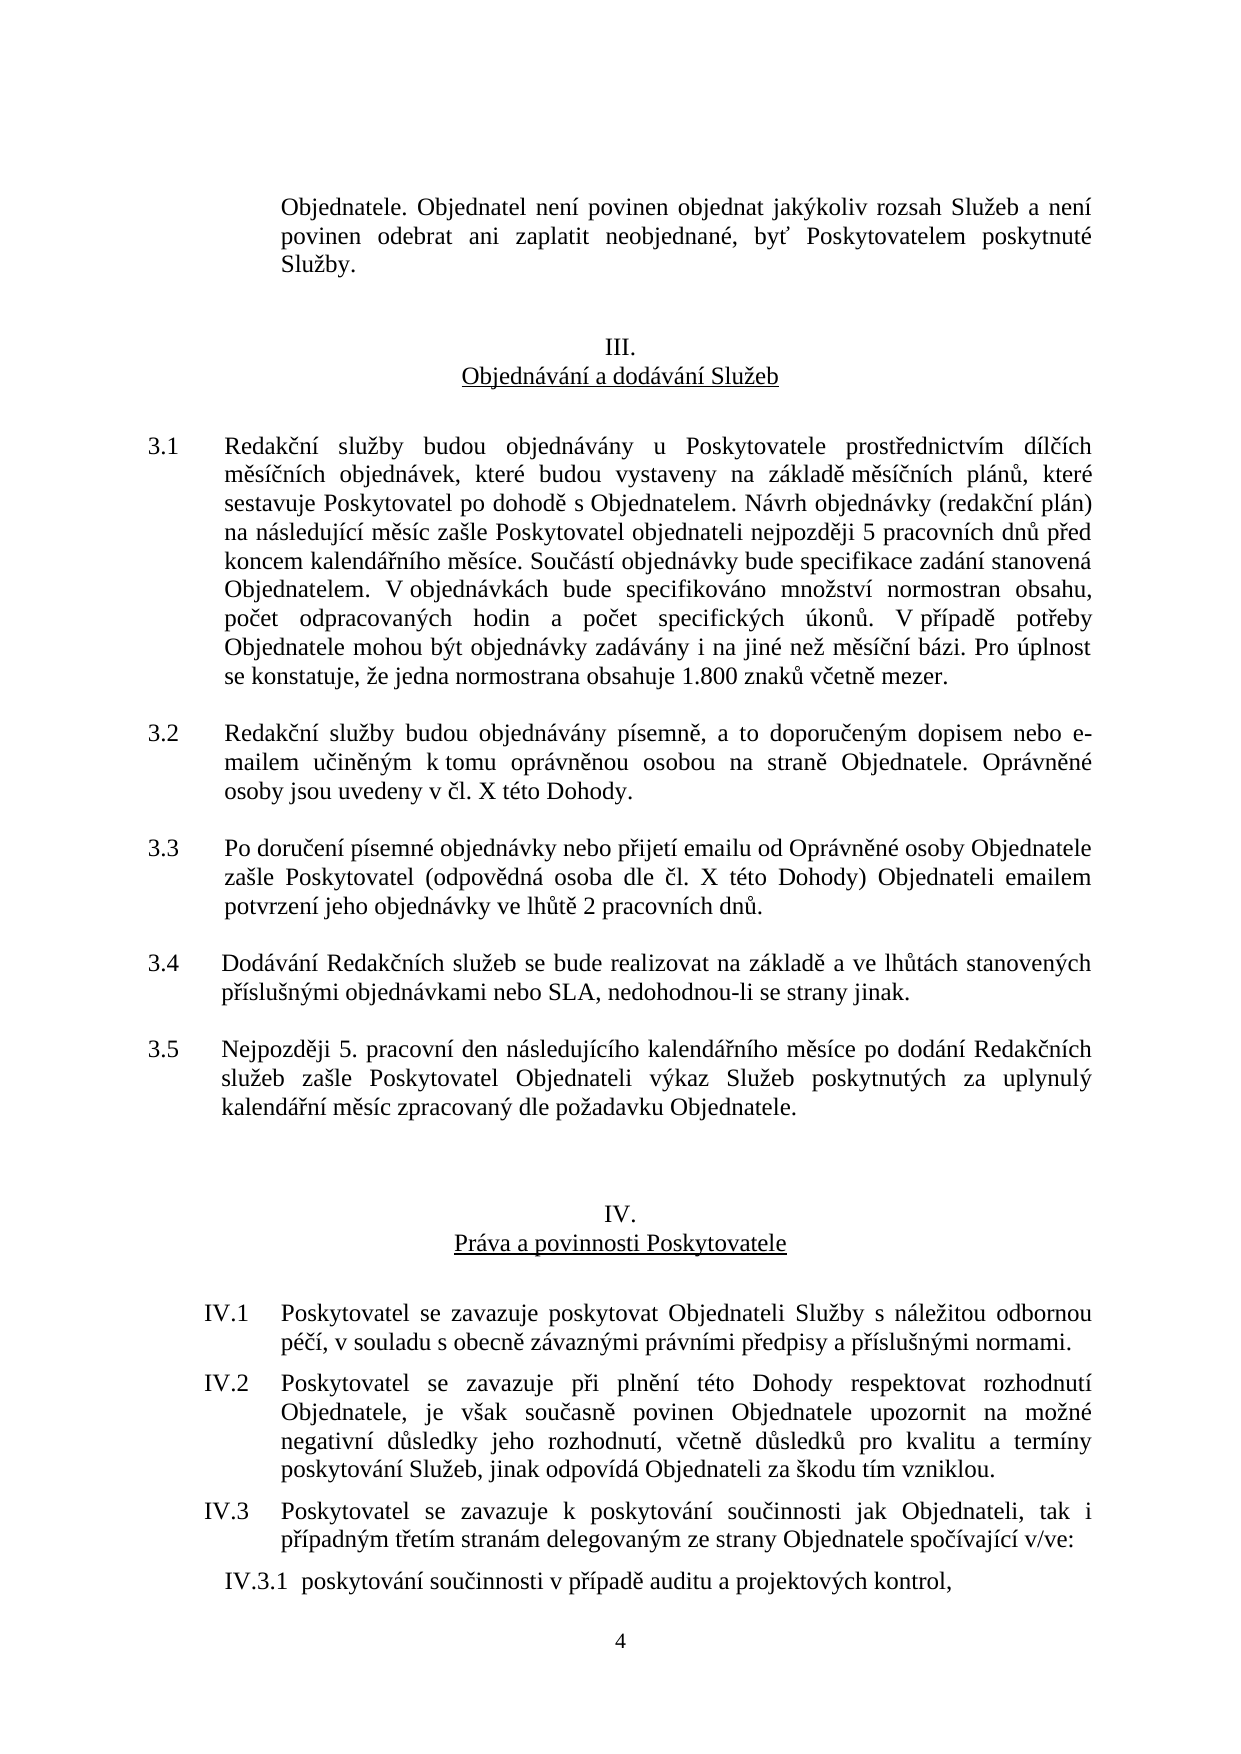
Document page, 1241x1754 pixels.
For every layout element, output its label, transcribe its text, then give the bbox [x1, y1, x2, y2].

list Objednávání a dodávání Služeb [148, 361, 1093, 389]
text 3.2 Redakční služby budou objednávány písemně, a to doporučeným dopisem nebo e-mailem učiněným k tomu oprávněnou osobou na straně Objednatele. Oprávněné osoby jsou uvedeny v čl. X této Dohody. [148, 718, 1093, 804]
text Práva a povinnosti Poskytovatele [148, 1199, 1093, 1257]
list Nejpozději 5. pracovní den následujícího kalendářního měsíce po dodání Redakčních služeb zašle Poskytovatel Objednateli výkaz Služeb poskytnutých za uplynulý kalendářní měsíc zpracovaný dle požadavku Objednatele. [148, 1034, 1093, 1121]
list Dodávání Redakčních služeb se bude realizovat na základě a ve lhůtách stanovených příslušnými objednávkami nebo SLA, nedohodnou-li se strany jinak. [148, 948, 1093, 1006]
text Poskytovatel se zavazuje poskytovat Objednateli Služby s náležitou odbornou péčí, v souladu s obecně závaznými právními předpisy a příslušnými normami. [204, 1298, 1093, 1356]
text Poskytovatel se zavazuje při plnění této Dohody respektovat rozhodnutí Objednatele, je však současně povinen Objednatele upozornit na možné negativní důsledky jeho rozhodnutí, včetně důsledků pro kvalitu a termíny poskytování Služeb, jinak odpovídá Objednateli za škodu tím vzniklou. [204, 1368, 1093, 1483]
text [204, 192, 1093, 278]
list poskytování součinnosti v případě auditu a projektových kontrol, [224, 1566, 1093, 1594]
text 3.3 Po doručení písemné objednávky nebo přijetí emailu od Oprávněné osoby Objednatele zašle Poskytovatel (odpovědná osoba dle čl. X této Dohody) Objednateli emailem potvrzení jeho objednávky ve lhůtě 2 pracovních dnů. [148, 833, 1093, 919]
text 3.1 Redakční služby budou objednávány u Poskytovatele prostřednictvím dílčích měsíčních objednávek, které budou vystaveny na základě měsíčních plánů, které sestavuje Poskytovatel po dohodě s Objednatelem. Návrh objednávky (redakční plán) na následující měsíc zašle Poskytovatel objednateli nejpozději 5 pracovních dnů před koncem kalendářního měsíce. Součástí objednávky bude specifikace zadání stanovená Objednatelem. V objednávkách bude specifikováno množství normostran obsahu, počet odpracovaných hodin a počet specifických úkonů. V případě potřeby Objednatele mohou být objednávky zadávány i na jiné než měsíční bázi. Pro úplnost se konstatuje, že jedna normostrana obsahuje 1.800 znaků včetně mezer. [148, 431, 1093, 689]
text Poskytovatel se zavazuje k poskytování součinnosti jak Objednateli, tak i případným třetím stranám delegovaným ze strany Objednatele spočívající v/ve: [204, 1496, 1093, 1553]
